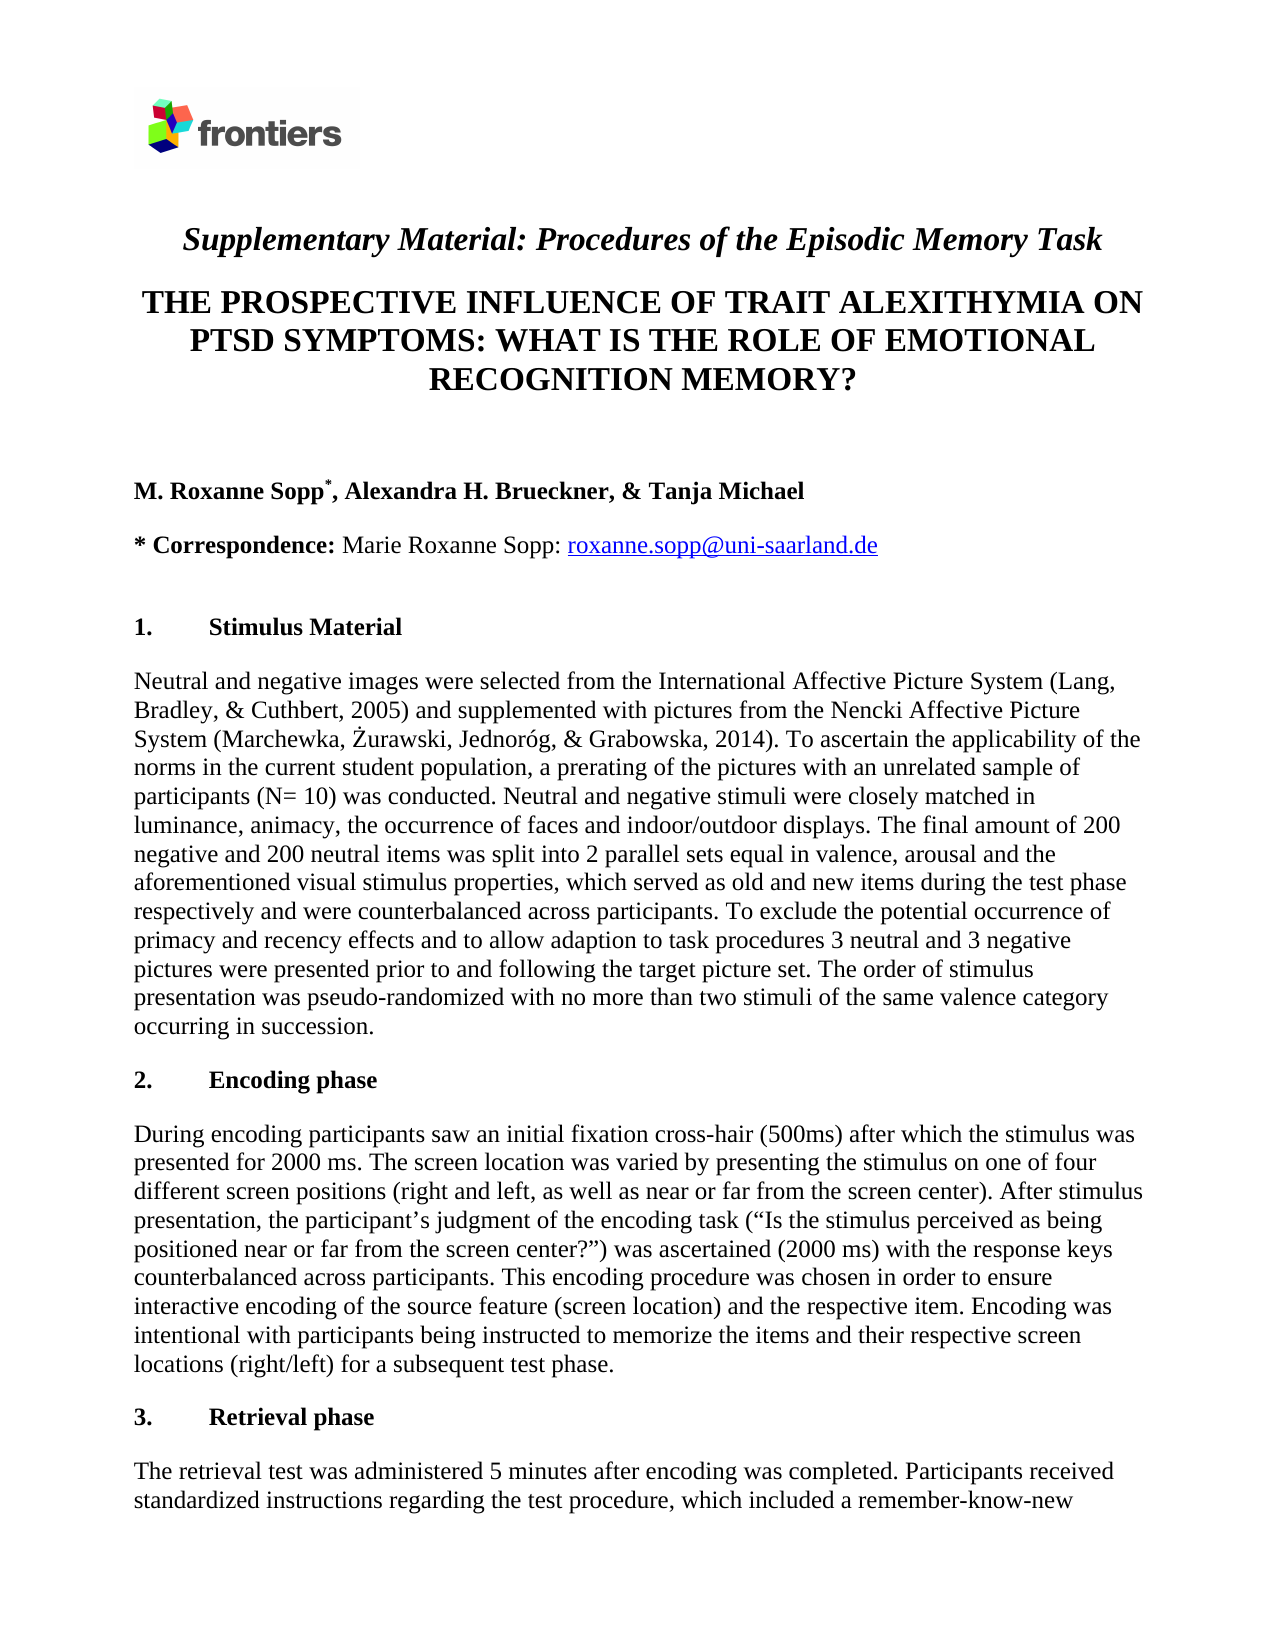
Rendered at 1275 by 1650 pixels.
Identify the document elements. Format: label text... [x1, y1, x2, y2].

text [133, 1456, 1152, 1514]
list THE PROSPECTIVE INFLUENCE OF TRAIT ALEXITHYMIA ON PTSD SYMPTOMS: WHAT IS THE ROLE OF EMOTIONAL RECOGNITION MEMORY? [133, 282, 1152, 397]
text During encoding participants saw an initial fixation cross-hair (500ms) after which the stimulus was presented for 2000 ms. The screen location was varied by presenting the stimulus on one of four different screen positions (right and left, as well as near or far from the screen center). After stimulus presentation, the participant’s judgment of the encoding task (“Is the stimulus perceived as being positioned near or far from the screen center?”) was ascertained (2000 ms) with the response keys counterbalanced across participants. This encoding procedure was chosen in order to ensure interactive encoding of the source feature (screen location) and the respective item. Encoding was intentional with participants being instructed to memorize the items and their respective screen locations (right/left) for a subsequent test phase. [133, 1119, 1152, 1377]
text Supplementary Material: Procedures of the Episodic Memory Task [133, 219, 1152, 257]
text 3. Retrieval phase [133, 1402, 1152, 1431]
text Neutral and negative images were selected from the International Affective Picture System (Lang, Bradley, & Cuthbert, 2005) and supplemented with pictures from the Nencki Affective Picture System (Marchewka, Żurawski, Jednoróg, & Grabowska, 2014). To ascertain the applicability of the norms in the current student population, a prerating of the pictures with an unrelated sample of participants (N= 10) was conducted. Neutral and negative stimuli were closely matched in luminance, animacy, the occurrence of faces and indoor/outdoor displays. The final amount of 200 negative and 200 neutral items was split into 2 parallel sets equal in valence, arousal and the aforementioned visual stimulus properties, which served as old and new items during the test phase respectively and were counterbalanced across participants. To exclude the potential occurrence of primacy and recency effects and to allow adaption to task procedures 3 neutral and 3 negative pictures were presented prior to and following the target picture set. The order of stimulus presentation was pseudo-randomized with no more than two stimuli of the same valence category occurring in succession. [133, 666, 1152, 1040]
text * Correspondence: Marie Roxanne Sopp: roxanne.sopp@uni-saarland.de [133, 530, 1152, 559]
text 2. Encoding phase [133, 1065, 1152, 1094]
picture [133, 87, 361, 169]
text M. Roxanne Sopp*, Alexandra H. Brueckner, & Tanja Michael [133, 476, 1152, 505]
text 1. Stimulus Material [133, 612, 1152, 641]
